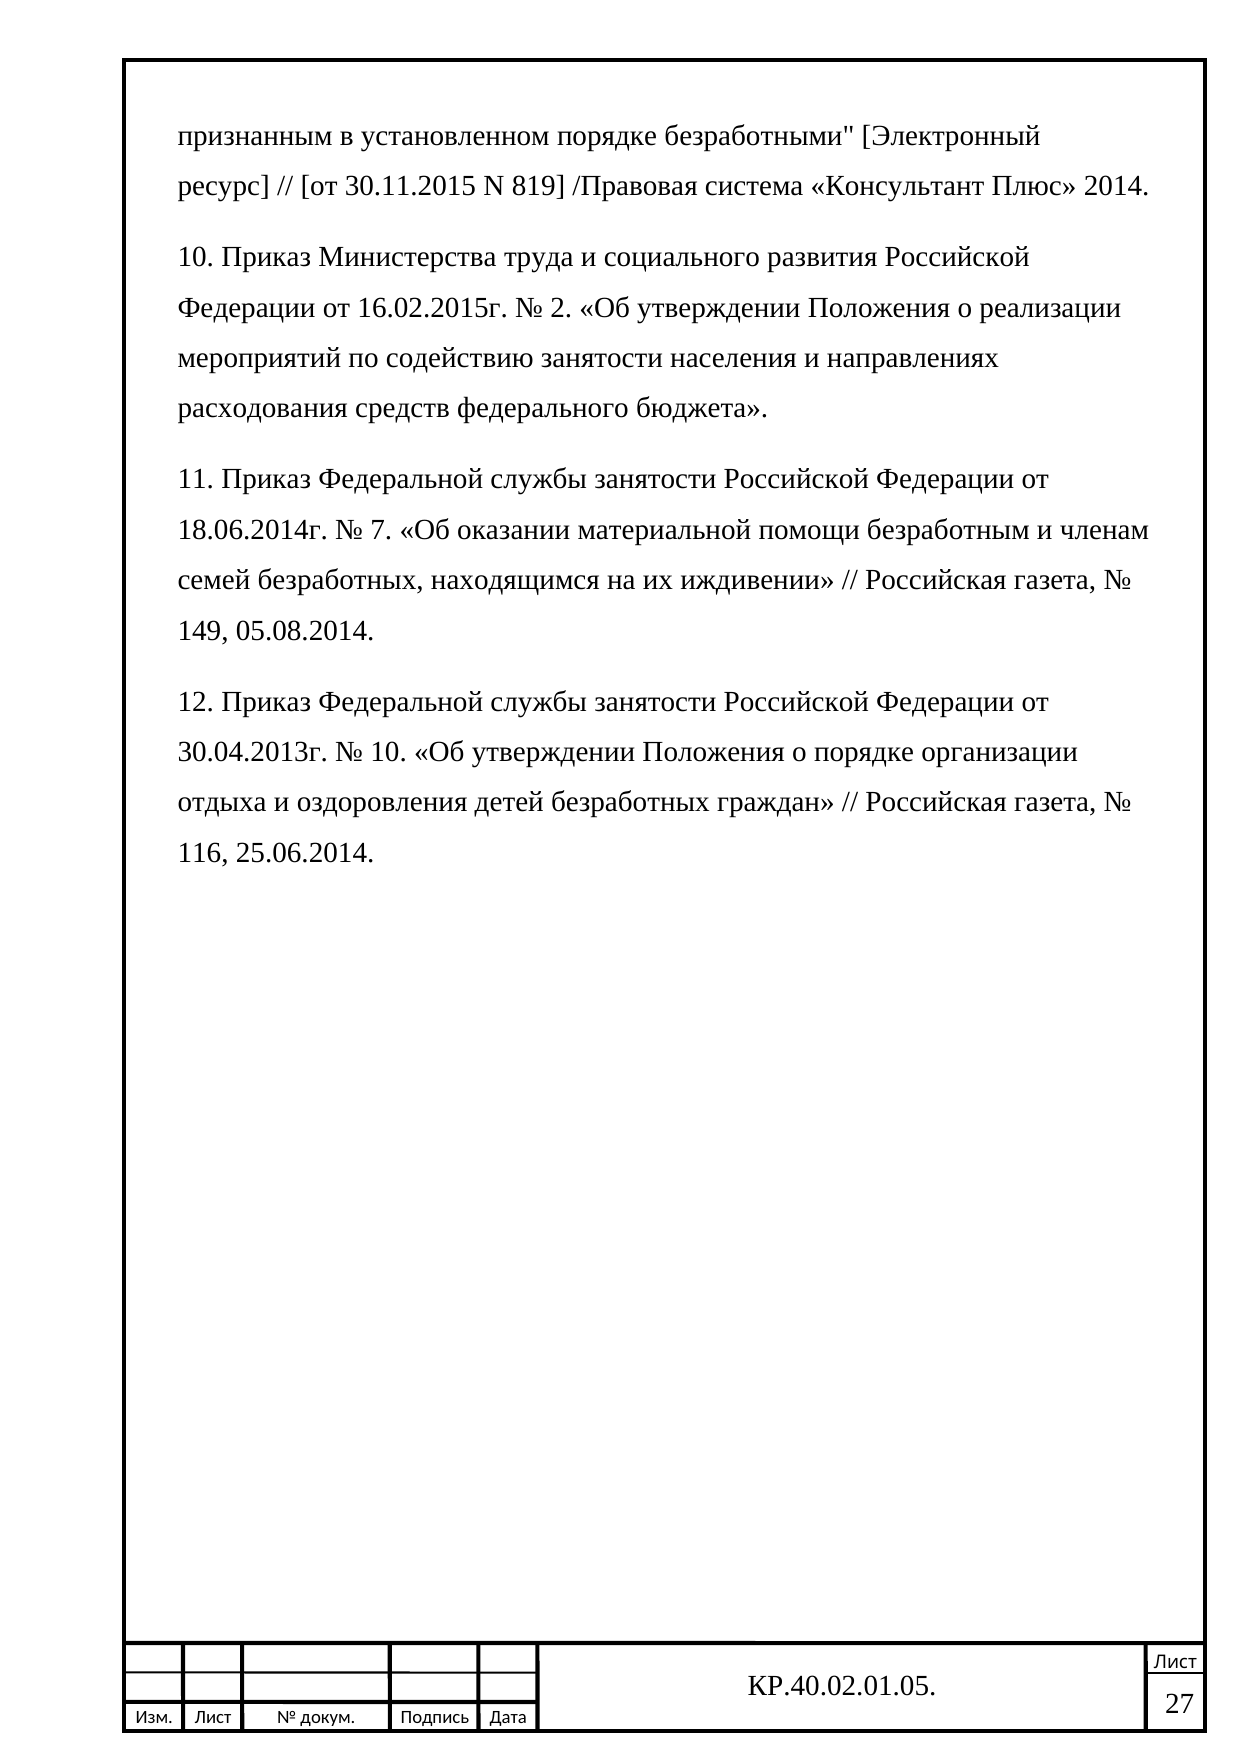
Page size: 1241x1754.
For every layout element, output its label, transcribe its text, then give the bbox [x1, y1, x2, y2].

text 11. Приказ Федеральной службы занятости Российской Федерации от 18.06.2014г. № 7. «Об оказании материальной помощи безработным и членам семей безработных, находящимся на их иждивении» // Российская газета, № 149, 05.08.2014. [177, 462, 1152, 646]
text 10. Приказ Министерства труда и социального развития Российской Федерации от 16.02.2015г. № 2. «Об утверждении Положения о реализации мероприятий по содействию занятости населения и направлениях расходования средств федерального бюджета». [177, 239, 1152, 424]
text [177, 118, 1152, 202]
text 12. Приказ Федеральной службы занятости Российской Федерации от 30.04.2013г. № 10. «Об утверждении Положения о порядке организации отдыха и оздоровления детей безработных граждан» // Российская газета, № 116, 25.06.2014. [177, 684, 1152, 910]
